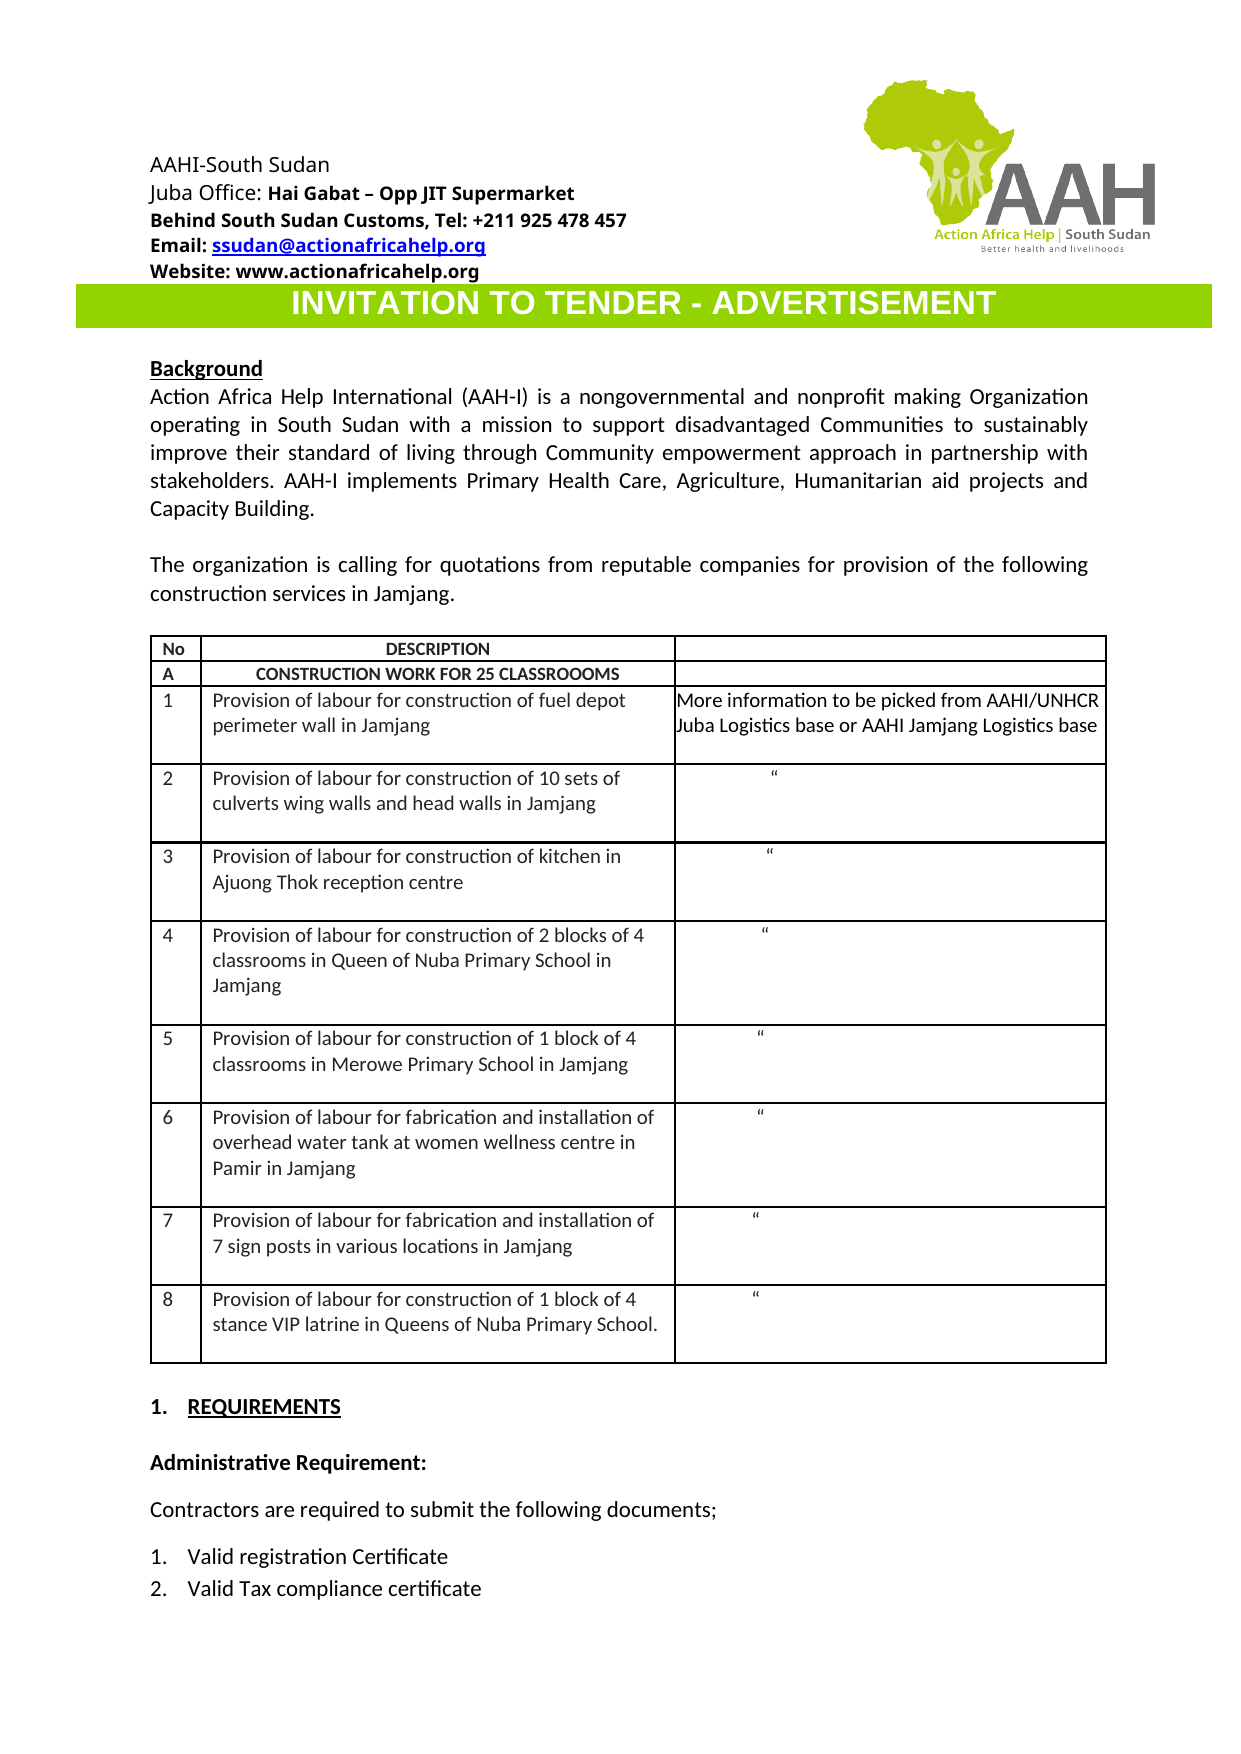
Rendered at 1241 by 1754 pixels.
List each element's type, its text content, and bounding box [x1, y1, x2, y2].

text Email: ssudan@actionafricahelp.org [76, 232, 1090, 258]
list REQUIREMENTS [150, 1392, 1090, 1420]
table_cell Provision of labour for construction of 10 sets of culverts wing walls and head walls in Jamjang [202, 765, 674, 841]
text AAHI-South Sudan [76, 150, 1090, 178]
list Valid Tax compliance certificate [150, 1574, 1090, 1602]
table_cell 6 [152, 1104, 200, 1206]
text Website: www.actionafricahelp.org [76, 258, 1090, 283]
table_cell “ [676, 1286, 1105, 1362]
table_cell “ [676, 844, 1105, 920]
table_cell 5 [152, 1026, 200, 1102]
table_cell 3 [152, 844, 200, 920]
text Administrative Requirement: [150, 1448, 1090, 1476]
table_cell Provision of labour for construction of fuel depot perimeter wall in Jamjang [202, 687, 674, 763]
table_cell Provision of labour for construction of 2 blocks of 4 classrooms in Queen of Nuba Primary School in Jamjang [202, 922, 674, 1023]
text The organization is calling for quotations from reputable companies for provision of the following construction services in Jamjang. [150, 551, 1090, 607]
table_cell 2 [152, 765, 200, 841]
table_cell “ [676, 922, 1105, 1023]
table_cell [676, 662, 1105, 685]
table_cell A [152, 662, 200, 685]
table_cell Provision of labour for construction of 1 block of 4 classrooms in Merowe Primary School in Jamjang [202, 1026, 674, 1102]
table_cell “ [676, 1104, 1105, 1206]
table_cell “ [676, 1208, 1105, 1284]
table_cell 4 [152, 922, 200, 1023]
text Action Africa Help International (AAH-I) is a nongovernmental and nonprofit making Organization operating in South Sudan with a mission to support disadvantaged Communities to sustainably improve their standard of living through Community empowerment approach in partnership with stakeholders. AAH-I implements Primary Health Care, Agriculture, Humanitarian aid projects and Capacity Building. [150, 382, 1090, 523]
table_cell CONSTRUCTION WORK FOR 25 CLASSROOOMS [202, 662, 674, 685]
table_cell “ [676, 765, 1105, 841]
list Valid registration Certificate [150, 1542, 1090, 1570]
table_cell Provision of labour for fabrication and installation of overhead water tank at women wellness centre in Pamir in Jamjang [202, 1104, 674, 1206]
table_header DESCRIPTION [202, 637, 674, 660]
text Behind South Sudan Customs, Tel: +211 925 478 457 [76, 207, 1090, 232]
table_cell Provision of labour for construction of 1 block of 4 stance VIP latrine in Queens of Nuba Primary School. [202, 1286, 674, 1362]
table_cell 1 [152, 687, 200, 763]
table_cell Provision of labour for fabrication and installation of 7 sign posts in various locations in Jamjang [202, 1208, 674, 1284]
text Contractors are required to submit the following documents; [150, 1495, 1090, 1523]
table_cell Provision of labour for construction of kitchen in Ajuong Thok reception centre [202, 844, 674, 920]
table_header [676, 637, 1105, 660]
table_header INVITATION TO TENDER - ADVERTISEMENT [76, 284, 1212, 328]
table_header No [152, 637, 200, 660]
picture [835, 50, 1202, 284]
table_cell “ [676, 1026, 1105, 1102]
text Background [150, 354, 1090, 382]
table_cell 7 [152, 1208, 200, 1284]
text Juba Office: Hai Gabat – Opp JIT Supermarket [76, 178, 1090, 207]
table_cell 8 [152, 1286, 200, 1362]
table_cell More information to be picked from AAHI/UNHCR Juba Logistics base or AAHI Jamjang Logistics base [676, 687, 1105, 763]
